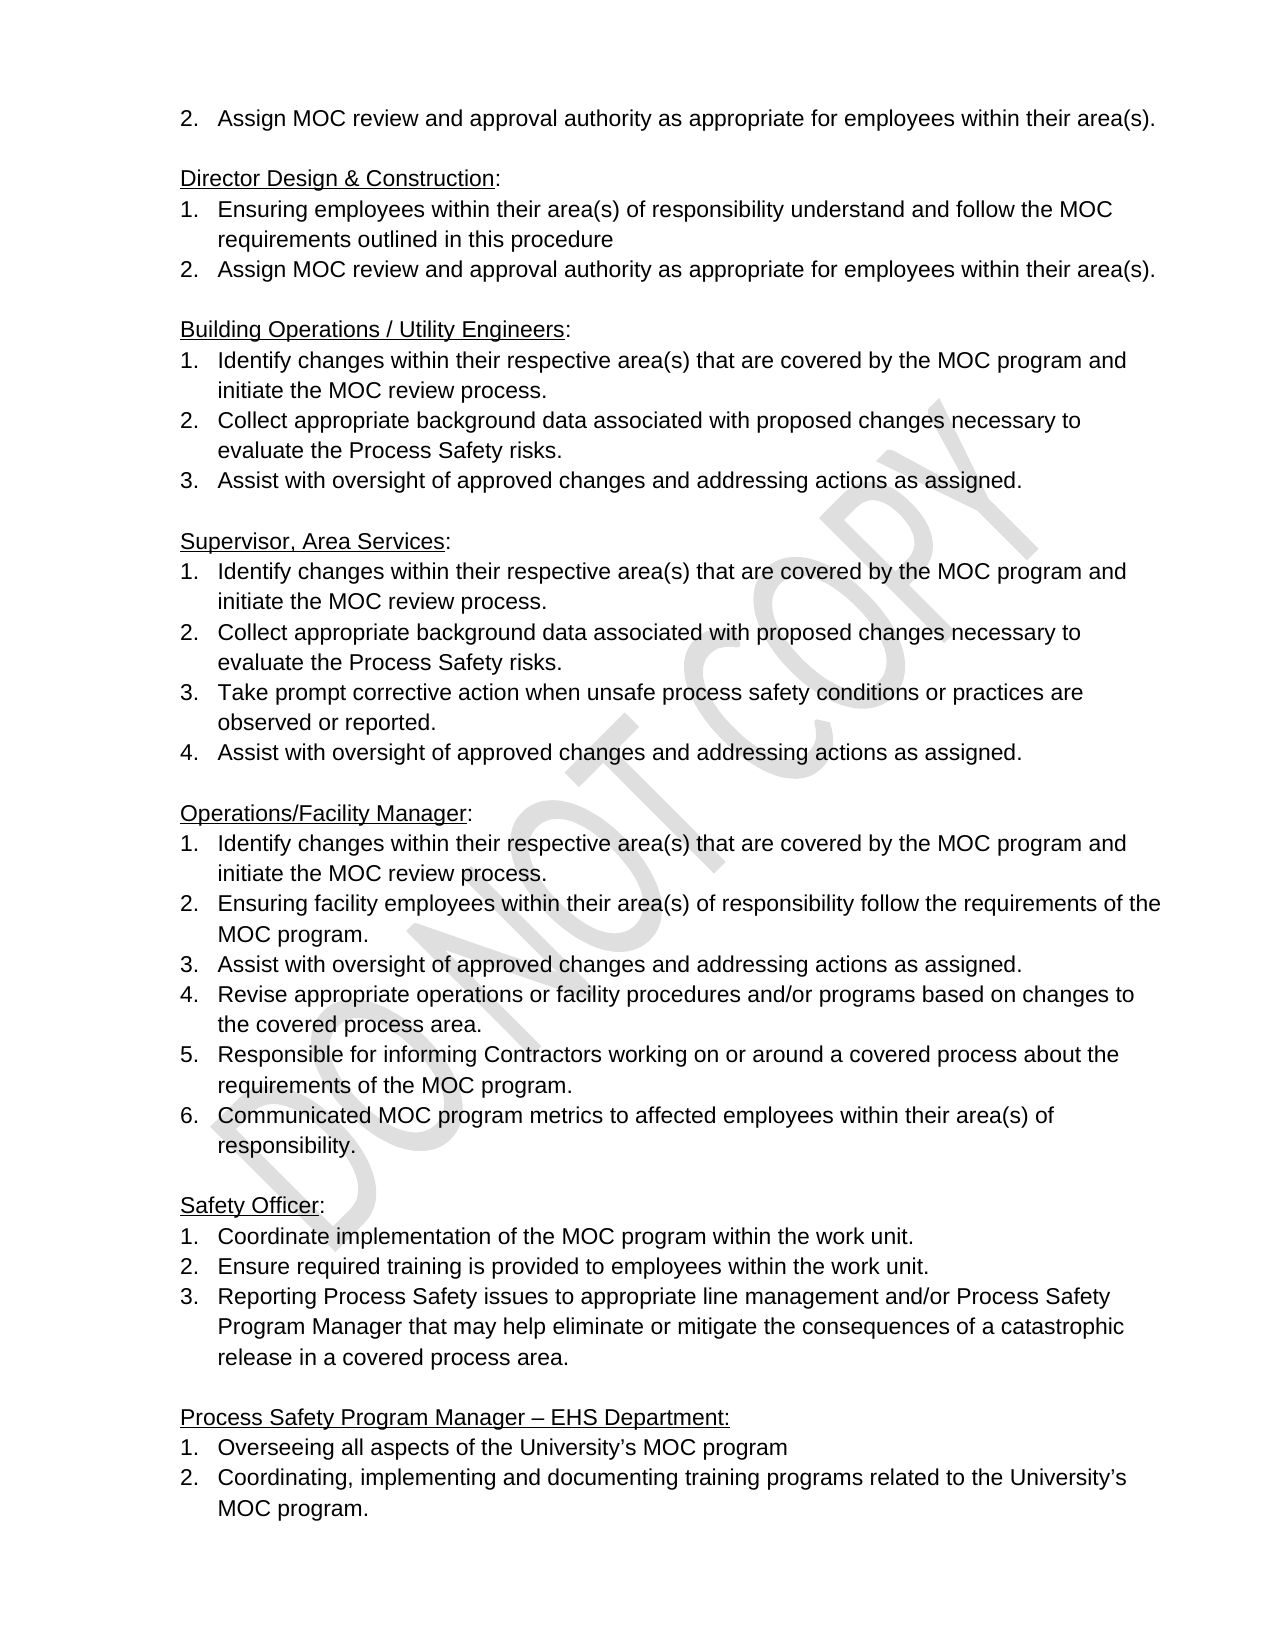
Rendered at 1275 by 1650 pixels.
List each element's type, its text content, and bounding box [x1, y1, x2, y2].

list Collect appropriate background data associated with proposed changes necessary to evaluate the Process Safety risks. [180, 407, 1170, 464]
list Collect appropriate background data associated with proposed changes necessary to evaluate the Process Safety risks. [180, 618, 1170, 675]
list Identify changes within their respective area(s) that are covered by the MOC program and initiate the MOC review process. [180, 558, 1170, 615]
list Assign MOC review and approval authority as appropriate for employees within their area(s). [180, 105, 1170, 131]
list Identify changes within their respective area(s) that are covered by the MOC program and initiate the MOC review process. [180, 347, 1170, 403]
list Overseeing all aspects of the University’s MOC program [180, 1434, 1170, 1461]
text Process Safety Program Manager – EHS Department: [180, 1404, 1170, 1430]
list Coordinating, implementing and documenting training programs related to the University’s MOC program. [180, 1464, 1170, 1521]
list Assist with oversight of approved changes and addressing actions as assigned. [180, 739, 1170, 766]
list Communicated MOC program metrics to affected employees within their area(s) of responsibility. [180, 1102, 1170, 1158]
list Ensuring employees within their area(s) of responsibility understand and follow the MOC requirements outlined in this procedure [180, 196, 1170, 252]
list Assist with oversight of approved changes and addressing actions as assigned. [180, 951, 1170, 977]
text Building Operations / Utility Engineers: [180, 316, 1170, 343]
list Ensuring facility employees within their area(s) of responsibility follow the requirements of the MOC program. [180, 890, 1170, 947]
list Revise appropriate operations or facility procedures and/or programs based on changes to the covered process area. [180, 981, 1170, 1038]
list Assist with oversight of approved changes and addressing actions as assigned. [180, 467, 1170, 494]
text Supervisor, Area Services: [180, 528, 1170, 554]
list Identify changes within their respective area(s) that are covered by the MOC program and initiate the MOC review process. [180, 830, 1170, 887]
text Operations/Facility Manager: [180, 800, 1170, 826]
text Director Design & Construction: [180, 165, 1170, 192]
list Responsible for informing Contractors working on or around a covered process about the requirements of the MOC program. [180, 1041, 1170, 1098]
list Ensure required training is provided to employees within the work unit. [180, 1253, 1170, 1279]
list Coordinate implementation of the MOC program within the work unit. [180, 1223, 1170, 1249]
list Take prompt corrective action when unsafe process safety conditions or practices are observed or reported. [180, 679, 1170, 736]
text Safety Officer: [180, 1192, 1170, 1219]
list Assign MOC review and approval authority as appropriate for employees within their area(s). [180, 256, 1170, 282]
